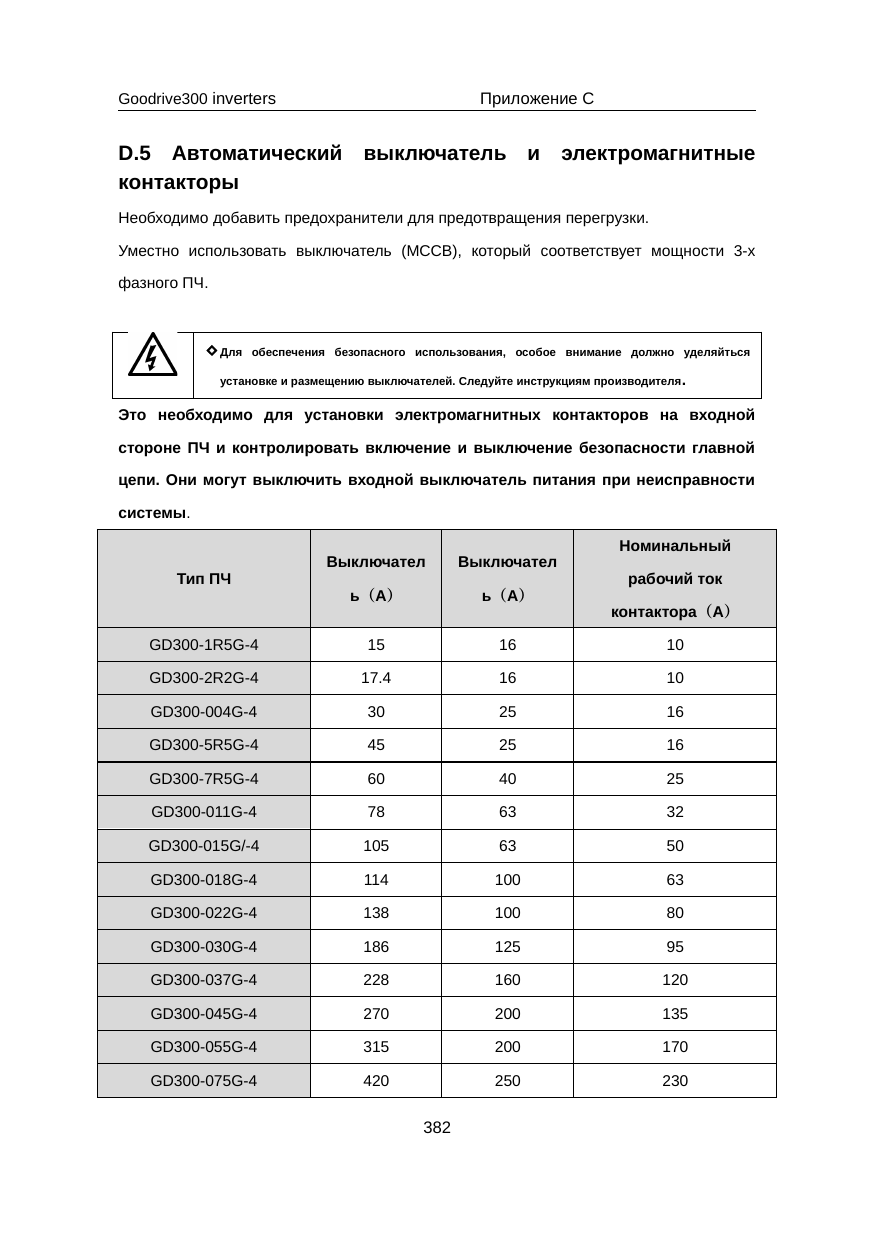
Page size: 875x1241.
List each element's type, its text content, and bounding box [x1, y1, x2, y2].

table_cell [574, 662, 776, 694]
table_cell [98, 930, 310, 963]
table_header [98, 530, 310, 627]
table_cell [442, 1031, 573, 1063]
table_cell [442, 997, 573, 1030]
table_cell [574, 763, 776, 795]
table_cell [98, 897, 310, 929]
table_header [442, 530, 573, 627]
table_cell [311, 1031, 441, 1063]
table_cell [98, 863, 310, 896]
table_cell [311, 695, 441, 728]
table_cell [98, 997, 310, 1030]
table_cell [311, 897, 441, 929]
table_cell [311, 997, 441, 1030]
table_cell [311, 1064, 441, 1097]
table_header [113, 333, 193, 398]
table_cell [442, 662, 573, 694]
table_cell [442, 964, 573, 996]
text Необходимо добавить предохранители для предотвращения перегрузки. [118, 202, 756, 234]
subtitle D.5 Автоматический выключатель и электромагнитные контакторы [118, 137, 756, 195]
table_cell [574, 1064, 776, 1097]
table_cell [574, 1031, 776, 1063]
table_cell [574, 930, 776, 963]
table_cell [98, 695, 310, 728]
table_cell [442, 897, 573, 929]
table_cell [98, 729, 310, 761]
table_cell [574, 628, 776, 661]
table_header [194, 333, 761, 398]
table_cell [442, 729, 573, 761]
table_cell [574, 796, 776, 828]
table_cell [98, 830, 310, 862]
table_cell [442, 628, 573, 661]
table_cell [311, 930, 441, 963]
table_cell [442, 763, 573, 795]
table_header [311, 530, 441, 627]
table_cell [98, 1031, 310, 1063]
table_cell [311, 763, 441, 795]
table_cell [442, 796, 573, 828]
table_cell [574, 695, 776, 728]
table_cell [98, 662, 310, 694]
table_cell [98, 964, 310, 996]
text Уместно использовать выключатель (МССВ), который соответствует мощности 3-х фазного ПЧ. [118, 234, 756, 299]
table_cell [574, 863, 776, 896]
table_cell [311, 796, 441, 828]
text Это необходимо для установки электромагнитных контакторов на входной стороне ПЧ и контролировать включение и выключение безопасности главной цепи. Они могут выключить входной выключатель питания при неисправности системы. [118, 399, 756, 529]
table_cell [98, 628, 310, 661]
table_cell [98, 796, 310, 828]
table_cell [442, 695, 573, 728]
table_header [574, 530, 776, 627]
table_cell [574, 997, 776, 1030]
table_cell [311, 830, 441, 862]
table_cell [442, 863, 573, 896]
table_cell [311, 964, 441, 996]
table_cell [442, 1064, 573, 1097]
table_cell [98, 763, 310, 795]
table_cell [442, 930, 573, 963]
picture [128, 332, 178, 376]
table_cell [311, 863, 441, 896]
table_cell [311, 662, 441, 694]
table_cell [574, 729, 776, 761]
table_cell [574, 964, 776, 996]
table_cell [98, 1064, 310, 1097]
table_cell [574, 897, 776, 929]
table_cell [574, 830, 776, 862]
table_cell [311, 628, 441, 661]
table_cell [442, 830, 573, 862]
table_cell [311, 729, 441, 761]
